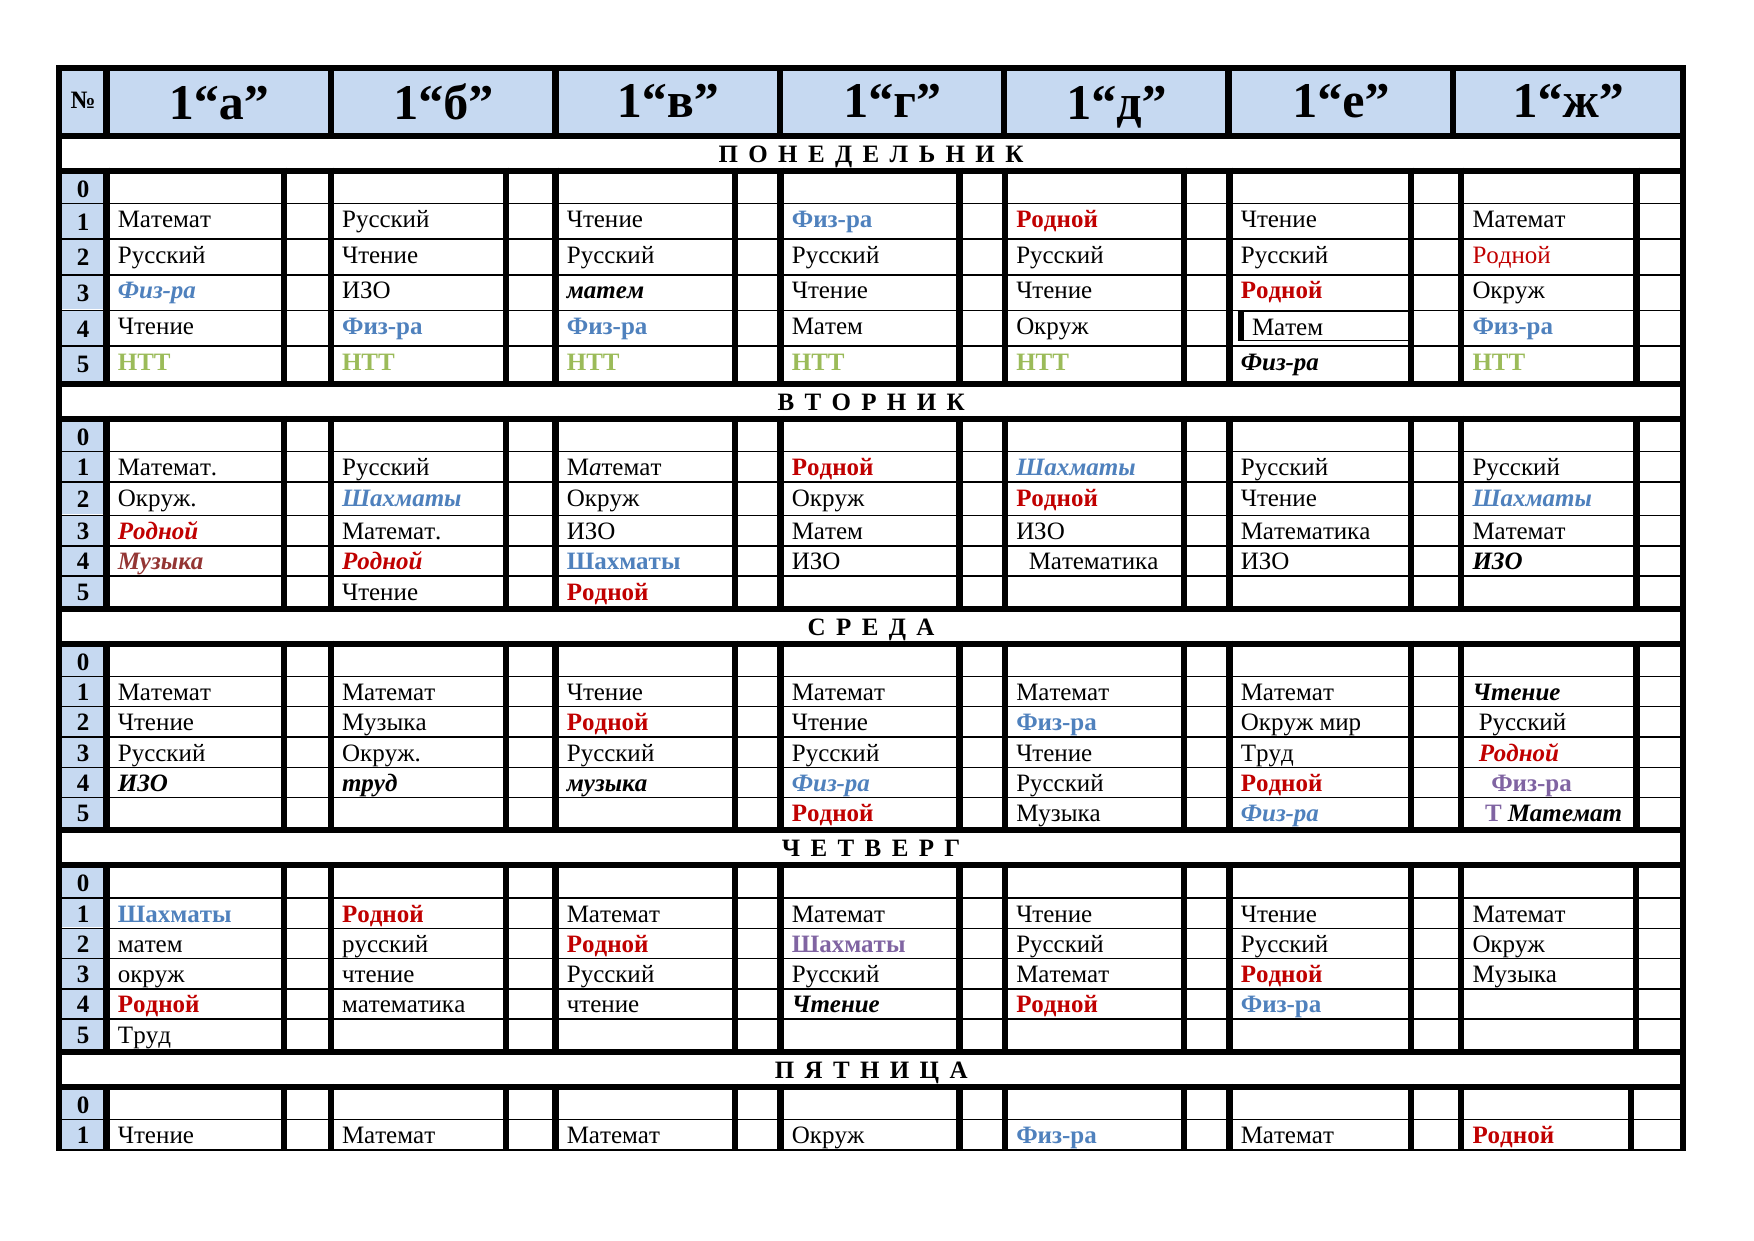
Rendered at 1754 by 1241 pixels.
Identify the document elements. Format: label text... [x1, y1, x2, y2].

table_cell [1414, 483, 1458, 514]
table_cell Матем [784, 311, 956, 345]
table_cell [1634, 1120, 1680, 1149]
table_cell Шахматы [1008, 452, 1181, 481]
table_cell [110, 647, 281, 676]
table_cell [1640, 547, 1680, 575]
table_cell 2 [62, 707, 103, 736]
table_cell [963, 483, 1002, 514]
table_cell [287, 959, 328, 988]
table_cell Чтение [1233, 204, 1408, 238]
table_cell 1 [62, 899, 103, 927]
table_cell Окруж [1464, 276, 1633, 309]
table_cell [738, 647, 777, 676]
table_cell [738, 547, 777, 575]
table_cell [559, 1090, 732, 1119]
table_cell [963, 1020, 1002, 1049]
table_cell Чтение [784, 276, 956, 309]
table_cell Чтение [1233, 899, 1408, 927]
table_cell 3 [62, 276, 103, 309]
table_cell [1187, 1020, 1226, 1049]
table_cell ИЗО [1233, 547, 1408, 575]
table_cell [784, 647, 956, 676]
table_cell [1008, 1020, 1181, 1049]
table_cell Родной [334, 899, 503, 927]
table_cell Математ [334, 677, 503, 706]
table_cell [509, 204, 552, 238]
table_cell [1414, 276, 1458, 309]
table_cell чтение [559, 990, 732, 1018]
table_cell ИЗО [110, 768, 281, 797]
table_cell [963, 990, 1002, 1018]
table_cell 1 [62, 1120, 103, 1149]
table_cell [1639, 959, 1680, 988]
table_cell Родной [559, 929, 732, 958]
table_cell Русский [1233, 240, 1408, 274]
table_cell [1464, 647, 1633, 676]
table_header № [62, 71, 103, 133]
table_cell [287, 647, 328, 676]
table_cell [509, 959, 552, 988]
table_cell окруж [110, 959, 281, 988]
table_cell [287, 311, 328, 345]
table_cell [509, 174, 552, 203]
table_cell [334, 1090, 503, 1119]
table_cell [287, 899, 328, 927]
table_cell [509, 868, 552, 897]
table_cell [287, 276, 328, 309]
table_cell [1464, 1020, 1633, 1049]
table_cell [738, 768, 777, 797]
table_cell Русский [110, 240, 281, 274]
table_cell [334, 647, 503, 676]
table_cell [1187, 959, 1226, 988]
table_cell [1414, 240, 1458, 274]
table_cell Чтение [110, 311, 281, 345]
table_cell чтение [334, 959, 503, 988]
table_cell [1464, 174, 1633, 203]
table_cell [1187, 577, 1226, 606]
table_cell [963, 174, 1002, 203]
table_cell НТТ [110, 347, 281, 381]
table_cell [559, 174, 732, 203]
table_cell [1414, 547, 1458, 575]
table_cell [287, 452, 328, 481]
table_cell [1640, 798, 1680, 827]
table_cell Чтение [1008, 276, 1181, 309]
table_cell [1187, 483, 1226, 514]
table_cell [963, 929, 1002, 958]
table_cell Физ-ра [1464, 311, 1633, 345]
table_cell ИЗО [1008, 516, 1181, 545]
table_cell [1414, 990, 1458, 1018]
table_cell [509, 738, 552, 766]
table_cell [1187, 240, 1226, 274]
table_cell Чтение [1008, 899, 1181, 927]
table_cell [1414, 929, 1458, 958]
table_cell Окруж [1464, 929, 1633, 958]
table_cell [1187, 929, 1226, 958]
table_cell [1414, 768, 1458, 797]
table_cell Физ-ра [1008, 707, 1181, 736]
table_cell Родной [1464, 1120, 1628, 1149]
table_cell 4 [62, 990, 103, 1018]
table_cell [509, 1090, 552, 1119]
table_cell 5 [62, 798, 103, 827]
table_cell [1640, 647, 1680, 676]
table_cell Физ-ра [1464, 768, 1633, 797]
table_cell [738, 452, 777, 481]
table_cell [509, 677, 552, 706]
table_cell Русский [334, 452, 503, 481]
table_cell [738, 929, 777, 958]
table_cell [1008, 1090, 1181, 1119]
table_cell [287, 422, 328, 451]
table_cell Русский [1233, 452, 1408, 481]
table_cell [1414, 677, 1458, 706]
table_cell [1233, 1090, 1408, 1119]
table_cell Русский [1464, 452, 1633, 481]
table_cell Физ-ра [1008, 1120, 1181, 1149]
table_cell [509, 1020, 552, 1049]
table_cell Родной [559, 707, 732, 736]
table_cell Математика [1008, 547, 1181, 575]
table_cell [110, 1090, 281, 1119]
table_cell [963, 677, 1002, 706]
table_cell Шахматы [784, 929, 956, 958]
table_cell [287, 1020, 328, 1049]
table_cell [509, 516, 552, 545]
table_cell [334, 868, 503, 897]
table_cell [738, 990, 777, 1018]
table_cell [1640, 240, 1680, 274]
table_cell Т Математ [1464, 798, 1633, 827]
table_cell Математ [1233, 1120, 1408, 1149]
table_cell Русский [1008, 768, 1181, 797]
table_cell [738, 1090, 777, 1119]
table_cell [1414, 452, 1458, 481]
table_cell Математ. [110, 452, 281, 481]
table_cell [963, 240, 1002, 274]
table_cell [738, 240, 777, 274]
table_cell [1414, 1090, 1458, 1119]
table_cell [784, 1020, 956, 1049]
table_header 1“в” [559, 71, 777, 133]
table_cell [1187, 677, 1226, 706]
table_cell Родной [110, 516, 281, 545]
table_cell [738, 959, 777, 988]
table_cell музыка [559, 768, 732, 797]
table_cell 4 [62, 547, 103, 575]
table_cell 2 [62, 929, 103, 958]
table_cell 1 [62, 452, 103, 481]
table_cell [963, 577, 1002, 606]
table_cell [1008, 174, 1181, 203]
table_cell [1414, 738, 1458, 766]
table_cell [1640, 422, 1680, 451]
table_cell Математ [559, 899, 732, 927]
table_cell Русский [784, 959, 956, 988]
table_cell [334, 422, 503, 451]
table_cell русский [334, 929, 503, 958]
table_cell [738, 204, 777, 238]
table_cell 0 [62, 422, 103, 451]
table_cell [1639, 990, 1680, 1018]
table_cell [963, 547, 1002, 575]
table_cell [1414, 798, 1458, 827]
table_cell 5 [62, 347, 103, 381]
table_cell Родной [334, 547, 503, 575]
table_cell Родной [1464, 738, 1633, 766]
table_cell Шахматы [559, 547, 732, 575]
table_cell [738, 347, 777, 381]
table_cell Математ [784, 677, 956, 706]
table_cell [738, 1020, 777, 1049]
table_cell [1187, 990, 1226, 1018]
table_cell [1187, 311, 1226, 345]
table_cell НТТ [1464, 347, 1633, 381]
table_cell Русский [784, 738, 956, 766]
table_cell Музыка [1464, 959, 1633, 988]
table_cell Математ [110, 204, 281, 238]
table_cell [963, 276, 1002, 309]
table_cell [110, 174, 281, 203]
table_cell 0 [62, 1090, 103, 1119]
table_cell [1187, 204, 1226, 238]
table_cell [1187, 452, 1226, 481]
table_cell Чтение [1008, 738, 1181, 766]
table_cell НТТ [1008, 347, 1181, 381]
table_cell [1187, 516, 1226, 545]
table_cell Родной [1464, 240, 1633, 274]
table_cell [738, 677, 777, 706]
table_cell ВТОРНИК [62, 387, 1680, 416]
table_cell [1414, 959, 1458, 988]
table_cell [1639, 868, 1680, 897]
table_cell [509, 647, 552, 676]
table_cell Родной [1008, 990, 1181, 1018]
table_cell [963, 738, 1002, 766]
table_cell труд [334, 768, 503, 797]
table_cell [110, 577, 281, 606]
table_cell [1414, 1120, 1458, 1149]
table_cell [287, 347, 328, 381]
table_cell [1414, 647, 1458, 676]
table_header 1“д” [1007, 71, 1225, 133]
table_cell [1233, 174, 1408, 203]
table_cell [963, 899, 1002, 927]
table_cell [963, 1120, 1002, 1149]
table_cell [963, 707, 1002, 736]
table_cell [1639, 899, 1680, 927]
table_cell [963, 647, 1002, 676]
table_cell Чтение [334, 577, 503, 606]
table_cell [1187, 422, 1226, 451]
table_cell [1414, 899, 1458, 927]
table_cell [738, 1120, 777, 1149]
table_cell Окруж [784, 1120, 956, 1149]
table_cell [1187, 547, 1226, 575]
table_cell [1414, 577, 1458, 606]
table_header 1“б” [334, 71, 552, 133]
table_cell Окруж [559, 483, 732, 514]
table_cell [509, 547, 552, 575]
table_cell 2 [62, 483, 103, 514]
table_cell Русский [559, 240, 732, 274]
table_cell [1187, 1090, 1226, 1119]
table_cell [287, 768, 328, 797]
table_cell [963, 422, 1002, 451]
table_cell Чтение [1233, 483, 1408, 514]
table_cell [559, 647, 732, 676]
table_cell Окруж [784, 483, 956, 514]
table_cell НТТ [559, 347, 732, 381]
table_cell [1634, 1090, 1680, 1119]
table_cell [509, 577, 552, 606]
table_cell [963, 1090, 1002, 1119]
table_cell Матем [784, 516, 956, 545]
table_cell [1414, 347, 1458, 381]
table_cell [1640, 516, 1680, 545]
table_cell [287, 174, 328, 203]
table_cell Родной [1008, 204, 1181, 238]
table_cell [1414, 422, 1458, 451]
table_cell [287, 707, 328, 736]
table_cell [963, 959, 1002, 988]
table_cell [509, 798, 552, 827]
table_cell [559, 422, 732, 451]
table_cell Математ [1233, 677, 1408, 706]
table_cell [1233, 577, 1408, 606]
table_cell [1233, 311, 1408, 345]
table_cell [963, 347, 1002, 381]
table_cell Родной [110, 990, 281, 1018]
table_cell [738, 174, 777, 203]
table_cell [287, 868, 328, 897]
table_cell 3 [62, 516, 103, 545]
table_cell [1464, 868, 1633, 897]
table_cell Окруж [1008, 311, 1181, 345]
table_cell [1414, 1020, 1458, 1049]
table_cell Математика [1233, 516, 1408, 545]
table_cell Чтение [1464, 677, 1633, 706]
table_cell [1640, 347, 1680, 381]
table_cell [509, 990, 552, 1018]
table_cell Физ-ра [1233, 347, 1408, 381]
table_cell Математ [559, 452, 732, 481]
table_cell [334, 174, 503, 203]
table_cell [1187, 768, 1226, 797]
table_cell Физ-ра [110, 276, 281, 309]
table_cell Физ-ра [559, 311, 732, 345]
table_cell [1008, 577, 1181, 606]
table_cell [509, 276, 552, 309]
table_cell [1414, 311, 1458, 345]
table_cell [559, 798, 732, 827]
table_cell [287, 738, 328, 766]
table_cell [1640, 276, 1680, 309]
table_cell НТТ [784, 347, 956, 381]
table_cell [1464, 1090, 1628, 1119]
table_cell 3 [62, 959, 103, 988]
table_cell Tруд [1233, 738, 1408, 766]
table_cell [509, 768, 552, 797]
table_cell [287, 677, 328, 706]
table_cell ИЗО [1464, 547, 1633, 575]
table_header 1“е” [1232, 71, 1450, 133]
table_cell [1639, 1020, 1680, 1049]
table_cell [1414, 204, 1458, 238]
table_cell [1187, 798, 1226, 827]
table_cell [1414, 516, 1458, 545]
table_cell [287, 929, 328, 958]
table_cell Математ [110, 677, 281, 706]
table_header 1“а” [110, 71, 328, 133]
table_cell [738, 738, 777, 766]
table_cell 4 [62, 311, 103, 345]
table_cell Физ-ра [784, 204, 956, 238]
table_cell [784, 868, 956, 897]
table_cell [1464, 577, 1633, 606]
table_cell [559, 1020, 732, 1049]
table_cell Шахматы [110, 899, 281, 927]
table_cell [738, 311, 777, 345]
table_cell Чтение [110, 707, 281, 736]
table_cell Математ. [334, 516, 503, 545]
table_cell [1640, 707, 1680, 736]
table_cell [509, 422, 552, 451]
table_cell [1187, 868, 1226, 897]
table_cell Русский [1233, 929, 1408, 958]
table_cell Русский [334, 204, 503, 238]
table_cell 4 [62, 768, 103, 797]
table_cell [334, 1020, 503, 1049]
table_cell 1 [62, 204, 103, 238]
table_cell [784, 1090, 956, 1119]
table_cell [287, 204, 328, 238]
table_cell ПЯТНИЦА [62, 1055, 1680, 1084]
table_cell [509, 311, 552, 345]
table_cell [1640, 738, 1680, 766]
table_cell [784, 174, 956, 203]
table_cell [1640, 311, 1680, 345]
table_cell [1640, 204, 1680, 238]
table_cell [1233, 868, 1408, 897]
table_cell [738, 516, 777, 545]
table_cell Чтение [559, 204, 732, 238]
table_cell Математ [1464, 204, 1633, 238]
table_cell Чтение [334, 240, 503, 274]
table_cell [1414, 707, 1458, 736]
table_cell 5 [62, 577, 103, 606]
table_cell [1640, 174, 1680, 203]
table_cell [1233, 1020, 1408, 1049]
table_cell Русский [1008, 240, 1181, 274]
table_cell [1640, 677, 1680, 706]
table_cell [1008, 422, 1181, 451]
table_cell Музыка [1008, 798, 1181, 827]
table_cell [287, 798, 328, 827]
table_cell Музыка [334, 707, 503, 736]
table_cell [1464, 422, 1633, 451]
table_cell 3 [62, 738, 103, 766]
table_cell Русский [1464, 707, 1633, 736]
table_header 1“ж” [1456, 71, 1680, 133]
table_cell Русский [559, 959, 732, 988]
table_cell [738, 798, 777, 827]
table_cell [110, 868, 281, 897]
table_cell [738, 422, 777, 451]
table_cell [559, 868, 732, 897]
table_cell [784, 422, 956, 451]
table_cell математика [334, 990, 503, 1018]
table_cell Родной [1008, 483, 1181, 514]
table_cell 0 [62, 174, 103, 203]
table_cell Физ-ра [784, 768, 956, 797]
table_cell Чтение [784, 707, 956, 736]
table_cell [1640, 483, 1680, 514]
table_cell [110, 422, 281, 451]
table_cell [963, 516, 1002, 545]
table_cell ПОНЕДЕЛЬНИК [62, 139, 1680, 168]
table_cell [1464, 990, 1633, 1018]
table_header 1“г” [783, 71, 1001, 133]
table_cell Родной [1233, 959, 1408, 988]
table_cell матем [559, 276, 732, 309]
table_cell [334, 798, 503, 827]
table_cell [509, 240, 552, 274]
table_cell Шахматы [1464, 483, 1633, 514]
table_cell Математ [334, 1120, 503, 1149]
table_cell [287, 990, 328, 1018]
table_cell [1639, 929, 1680, 958]
table_cell Физ-ра [1233, 798, 1408, 827]
table_cell [287, 1120, 328, 1149]
table_cell [1008, 647, 1181, 676]
table_cell [509, 929, 552, 958]
table_cell [738, 707, 777, 736]
table_cell ИЗО [784, 547, 956, 575]
table_cell Физ-ра [334, 311, 503, 345]
table_cell [738, 899, 777, 927]
table_cell Музыка [110, 547, 281, 575]
table_cell [1187, 276, 1226, 309]
table_cell [287, 577, 328, 606]
table_cell Чтение [110, 1120, 281, 1149]
table_cell НТТ [334, 347, 503, 381]
table_cell Русский [559, 738, 732, 766]
table_cell Математ [1464, 899, 1633, 927]
table_cell [509, 483, 552, 514]
table_cell [738, 577, 777, 606]
table_cell 5 [62, 1020, 103, 1049]
table_cell Русский [110, 738, 281, 766]
table_cell [1187, 1120, 1226, 1149]
table_cell [1187, 347, 1226, 381]
table_cell Русский [1008, 929, 1181, 958]
table_cell 1 [62, 677, 103, 706]
table_cell [1233, 647, 1408, 676]
table_cell [509, 452, 552, 481]
table_cell ИЗО [334, 276, 503, 309]
table_cell Математ [784, 899, 956, 927]
table_cell [738, 868, 777, 897]
table_cell [1414, 868, 1458, 897]
table_cell [287, 483, 328, 514]
table_cell [110, 798, 281, 827]
table_cell [1640, 768, 1680, 797]
table_cell [1187, 707, 1226, 736]
table_cell Математ [1008, 677, 1181, 706]
table_cell 0 [62, 868, 103, 897]
table_cell [963, 768, 1002, 797]
table_cell [287, 547, 328, 575]
table_cell Шахматы [334, 483, 503, 514]
table_cell [738, 483, 777, 514]
table_cell [963, 452, 1002, 481]
table_cell 0 [62, 647, 103, 676]
table_cell [509, 707, 552, 736]
table_cell [509, 347, 552, 381]
table_cell Tруд [110, 1020, 281, 1049]
table_cell [784, 577, 956, 606]
table_cell [963, 311, 1002, 345]
table_cell Математ [1464, 516, 1633, 545]
table_cell Чтение [559, 677, 732, 706]
table_cell [1187, 174, 1226, 203]
table_cell Родной [784, 452, 956, 481]
table_cell [1414, 174, 1458, 203]
table_cell 2 [62, 240, 103, 274]
table_cell Родной [1233, 276, 1408, 309]
table_cell ЧЕТВЕРГ [62, 833, 1680, 862]
table_cell [963, 204, 1002, 238]
table_cell [1008, 868, 1181, 897]
table_cell [509, 1120, 552, 1149]
table_cell [963, 868, 1002, 897]
table_cell СРЕДА [62, 612, 1680, 641]
table_cell Физ-ра [1233, 990, 1408, 1018]
table_cell Родной [784, 798, 956, 827]
table_cell Окруж. [110, 483, 281, 514]
table_cell матем [110, 929, 281, 958]
table_cell [509, 899, 552, 927]
table_cell [963, 798, 1002, 827]
table_cell [1187, 738, 1226, 766]
table_cell [1233, 422, 1408, 451]
table_cell Окруж мир [1233, 707, 1408, 736]
table_cell [1187, 647, 1226, 676]
table_cell Математ [559, 1120, 732, 1149]
table_cell Родной [559, 577, 732, 606]
table_cell Математ [1008, 959, 1181, 988]
table_cell [1640, 577, 1680, 606]
table_cell [287, 1090, 328, 1119]
table_cell Русский [784, 240, 956, 274]
table_cell [287, 516, 328, 545]
table_cell [287, 240, 328, 274]
table_cell Родной [1233, 768, 1408, 797]
table_cell [1640, 452, 1680, 481]
table_cell ИЗО [559, 516, 732, 545]
table_cell Окруж. [334, 738, 503, 766]
table_cell Чтение [784, 990, 956, 1018]
table_cell [1187, 899, 1226, 927]
table_cell [738, 276, 777, 309]
